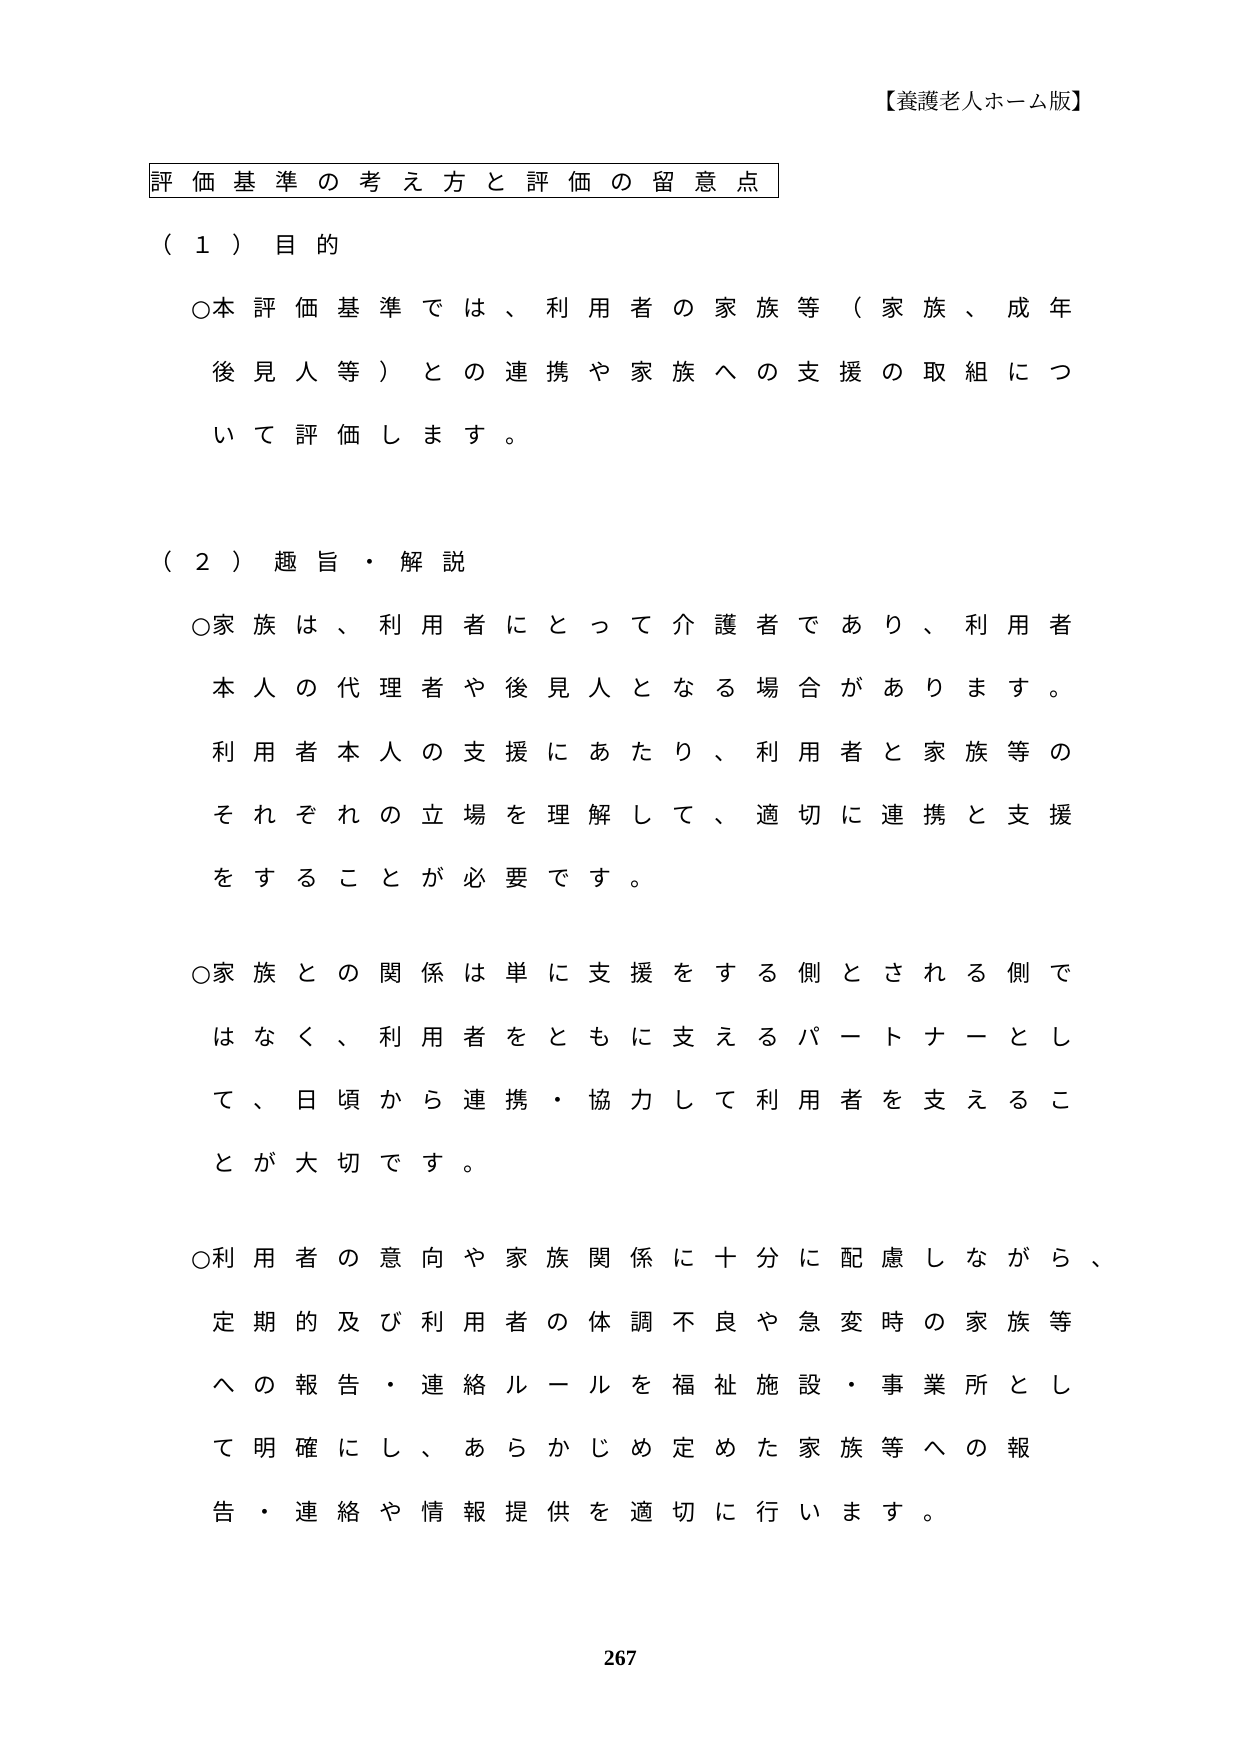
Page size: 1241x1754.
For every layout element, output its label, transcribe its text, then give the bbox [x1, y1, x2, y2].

text （２）趣旨・解説 [149, 529, 1091, 592]
text 評価基準の考え方と評価の留意点 [149, 149, 1091, 212]
text ○家族は、利用者にとって介護者であり、利用者本人の代理者や後見人となる場合があります。利用者本人の支援にあたり、利用者と家族等のそれぞれの立場を理解して、適切に連携と支援をすることが必要です。 [170, 592, 1091, 909]
text ○家族との関係は単に支援をする側とされる側ではなく、利用者をともに支えるパートナーとして、日頃から連携・協力して利用者を支えることが大切です。 [170, 940, 1091, 1194]
text （１）目的 [149, 212, 1091, 275]
text ○利用者の意向や家族関係に十分に配慮しながら、定期的及び利用者の体調不良や急変時の家族等への報告・連絡ルールを福祉施設・事業所として明確にし、あらかじめ定めた家族等への報告・連絡や情報提供を適切に行います。 [170, 1225, 1091, 1542]
text ○本評価基準では、利用者の家族等（家族、成年後見人等）との連携や家族への支援の取組について評価します。 [170, 275, 1091, 465]
